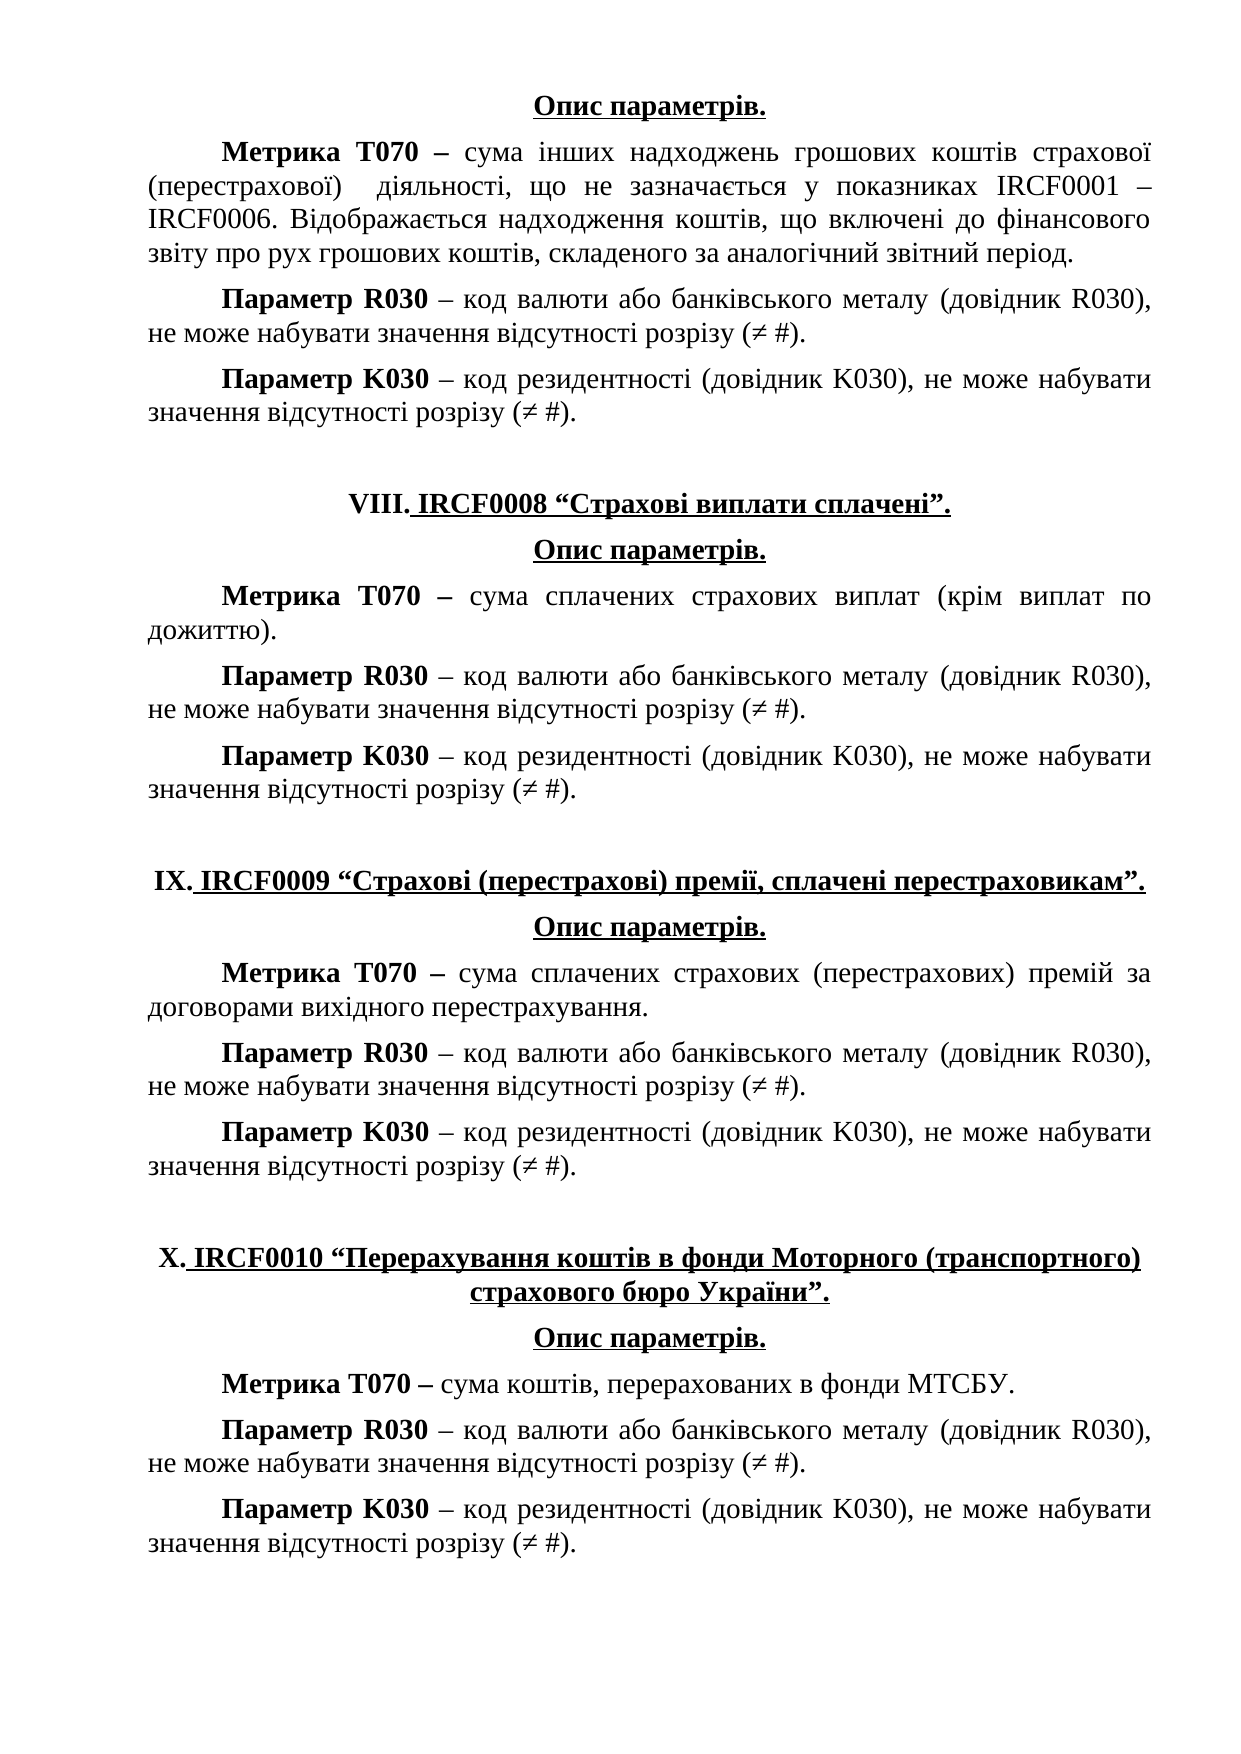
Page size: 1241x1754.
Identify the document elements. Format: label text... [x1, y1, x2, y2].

text Параметр R030 – код валюти або банківського металу (довідник R030), не може набувати значення відсутності розрізу (≠ #). [148, 658, 1152, 725]
text Метрика T070 – сума коштів, перерахованих в фонди МТСБУ. [148, 1366, 1152, 1399]
text Параметр K030 – код резидентності (довідник K030), не може набувати значення відсутності розрізу (≠ #). [148, 361, 1152, 428]
text Параметр K030 – код резидентності (довідник K030), не може набувати значення відсутності розрізу (≠ #). [148, 1491, 1152, 1558]
list Опис параметрів. [148, 1320, 1152, 1353]
list IX. IRCF0009 “Страхові (перестрахові) премії, сплачені перестраховикам”. [148, 863, 1152, 897]
text Параметр R030 – код валюти або банківського металу (довідник R030), не може набувати значення відсутності розрізу (≠ #). [148, 281, 1152, 348]
list VIII. IRCF0008 “Страхові виплати сплачені”. [148, 486, 1152, 520]
list Опис параметрів. [148, 909, 1152, 943]
list Опис параметрів. [148, 532, 1152, 566]
text Параметр K030 – код резидентності (довідник K030), не може набувати значення відсутності розрізу (≠ #). [148, 1114, 1152, 1182]
text Метрика T070 – сума сплачених страхових (перестрахових) премій за договорами вихідного перестрахування. [148, 955, 1152, 1022]
list Опис параметрів. [148, 88, 1152, 122]
text Метрика T070 – сума сплачених страхових виплат (крім виплат по дожиттю). [148, 578, 1152, 646]
list X. IRCF0010 “Перерахування коштів в фонди Моторного (транспортного) страхового бюро України”. [148, 1240, 1152, 1307]
text Параметр R030 – код валюти або банківського металу (довідник R030), не може набувати значення відсутності розрізу (≠ #). [148, 1035, 1152, 1102]
text Метрика T070 – сума інших надходжень грошових коштів страхової (перестрахової) діяльності, що не зазначається у показниках IRCF0001 – IRCF0006. Відображається надходження коштів, що включені до фінансового звіту про рух грошових коштів, складеного за аналогічний звітний період. [148, 134, 1152, 269]
text Параметр R030 – код валюти або банківського металу (довідник R030), не може набувати значення відсутності розрізу (≠ #). [148, 1412, 1152, 1479]
text Параметр K030 – код резидентності (довідник K030), не може набувати значення відсутності розрізу (≠ #). [148, 738, 1152, 805]
